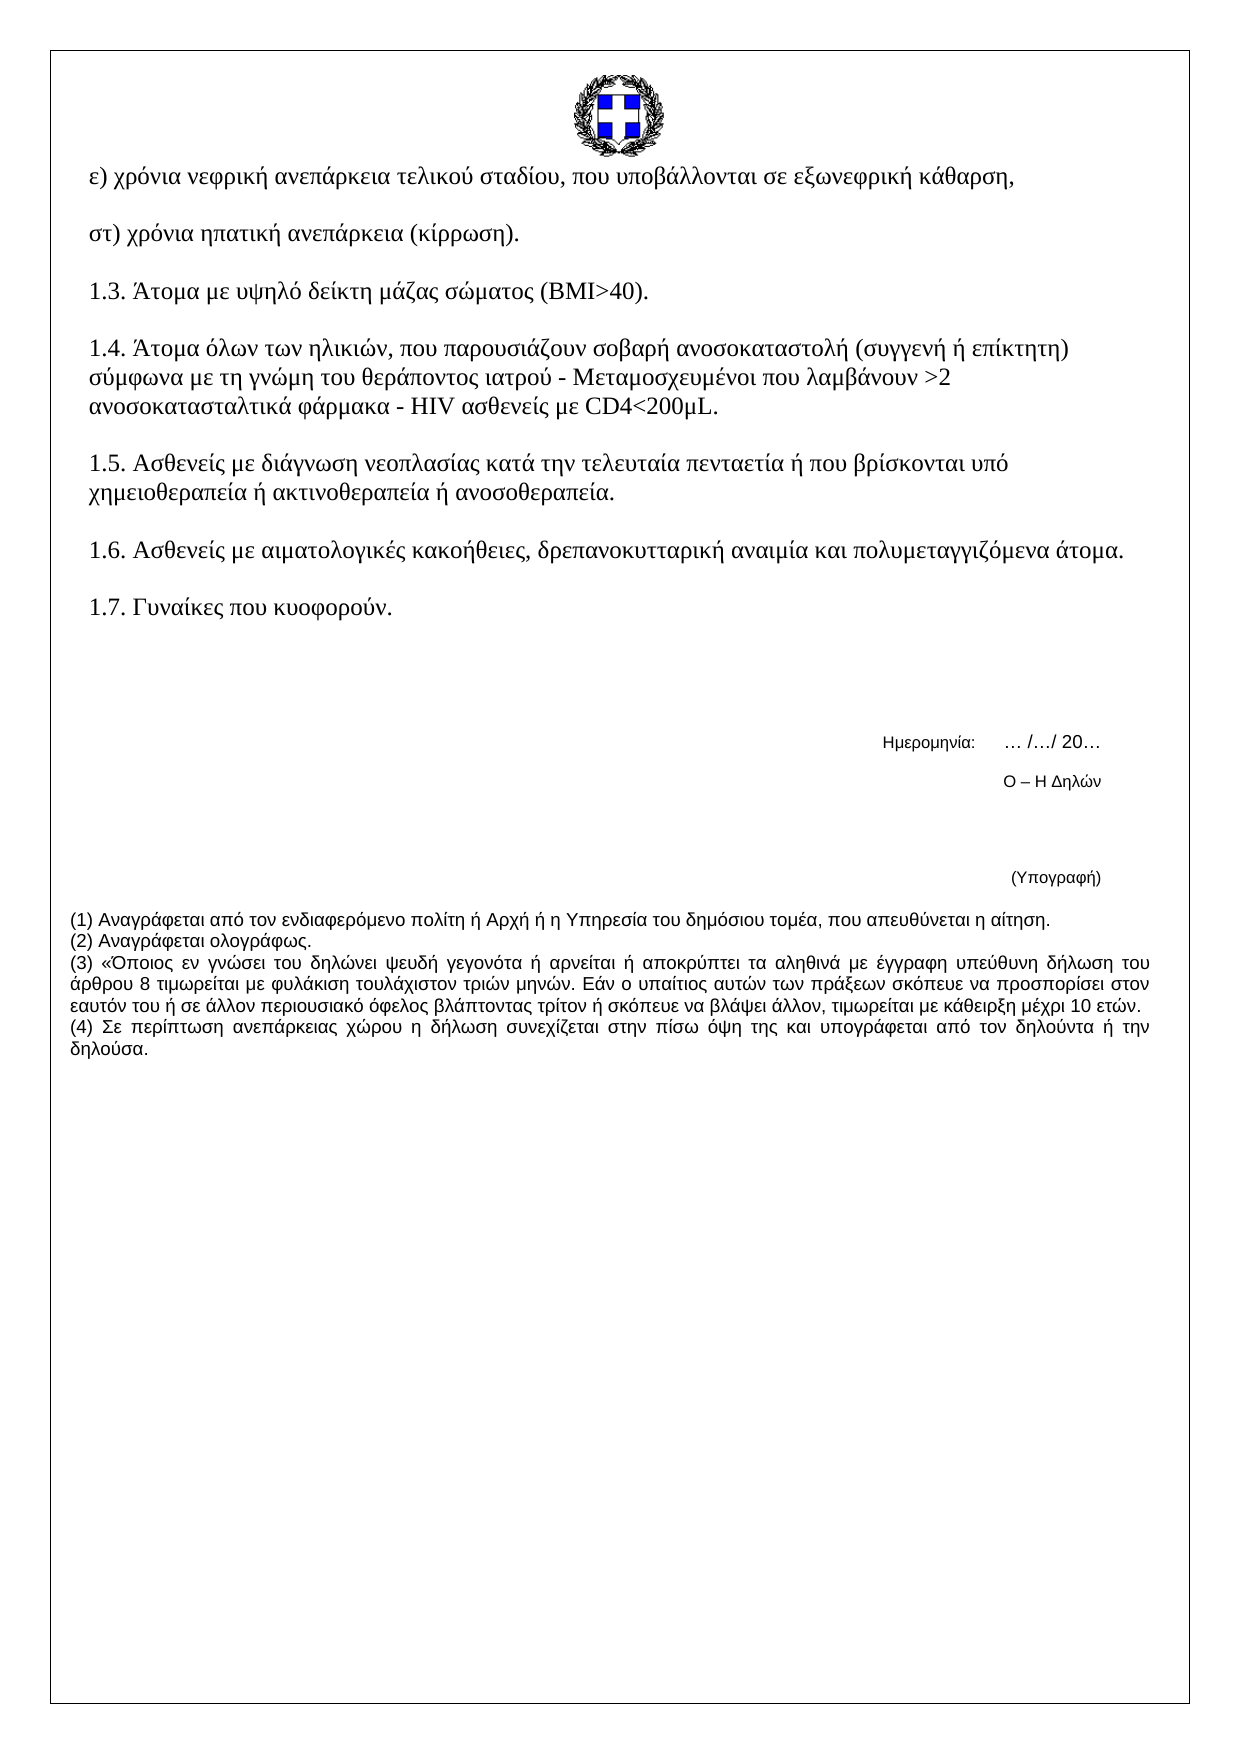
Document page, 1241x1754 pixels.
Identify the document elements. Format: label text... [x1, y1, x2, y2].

picture [574, 75, 667, 161]
text (2) Αναγράφεται ολογράφως. [70, 930, 1152, 952]
text Ημερομηνία: … /…/ 20… [89, 731, 1101, 753]
text ε) χρόνια νεφρική ανεπάρκεια τελικού σταδίου, που υποβάλλονται σε εξωνεφρική κάθαρση, στ) χρόνια ηπατική ανεπάρκεια (κίρρωση). 1.3. Άτομα με υψηλό δείκτη μάζας σώματος (BMI>40). 1.4. Άτομα όλων των ηλικιών, που παρουσιάζουν σοβαρή ανοσοκαταστολή (συγγενή ή επίκτητη) σύμφωνα με τη γνώμη του θεράποντος ιατρού - Μεταμοσχευμένοι που λαμβάνουν >2 ανοσοκατασταλτικά φάρμακα - HIV ασθενείς με CD4<200μL. 1.5. Ασθενείς με διάγνωση νεοπλασίας κατά την τελευταία πενταετία ή που βρίσκονται υπό χημειοθεραπεία ή ακτινοθεραπεία ή ανοσοθεραπεία. 1.6. Ασθενείς με αιματολογικές κακοήθειες, δρεπανοκυτταρική αναιμία και πολυμεταγγιζόμενα άτομα. 1.7. Γυναίκες που κυοφορούν. [89, 161, 1152, 650]
text (3) «Όποιος εν γνώσει του δηλώνει ψευδή γεγονότα ή αρνείται ή αποκρύπτει τα αληθινά με έγγραφη υπεύθυνη δήλωση του άρθρου 8 τιμωρείται με φυλάκιση τουλάχιστον τριών μηνών. Εάν ο υπαίτιος αυτών των πράξεων σκόπευε να προσπορίσει στον εαυτόν του ή σε άλλον περιουσιακό όφελος βλάπτοντας τρίτον ή σκόπευε να βλάψει άλλον, τιμωρείται με κάθειρξη μέχρι 10 ετών. [70, 952, 1152, 1016]
text (1) Αναγράφεται από τον ενδιαφερόμενο πολίτη ή Αρχή ή η Υπηρεσία του δημόσιου τομέα, που απευθύνεται η αίτηση. [70, 908, 1152, 930]
text (4) Σε περίπτωση ανεπάρκειας χώρου η δήλωση συνεχίζεται στην πίσω όψη της και υπογράφεται από τον δηλούντα ή την δηλούσα. [70, 1016, 1152, 1059]
text Ο – Η Δηλών [89, 772, 1101, 791]
text (Υπογραφή) [89, 868, 1101, 887]
